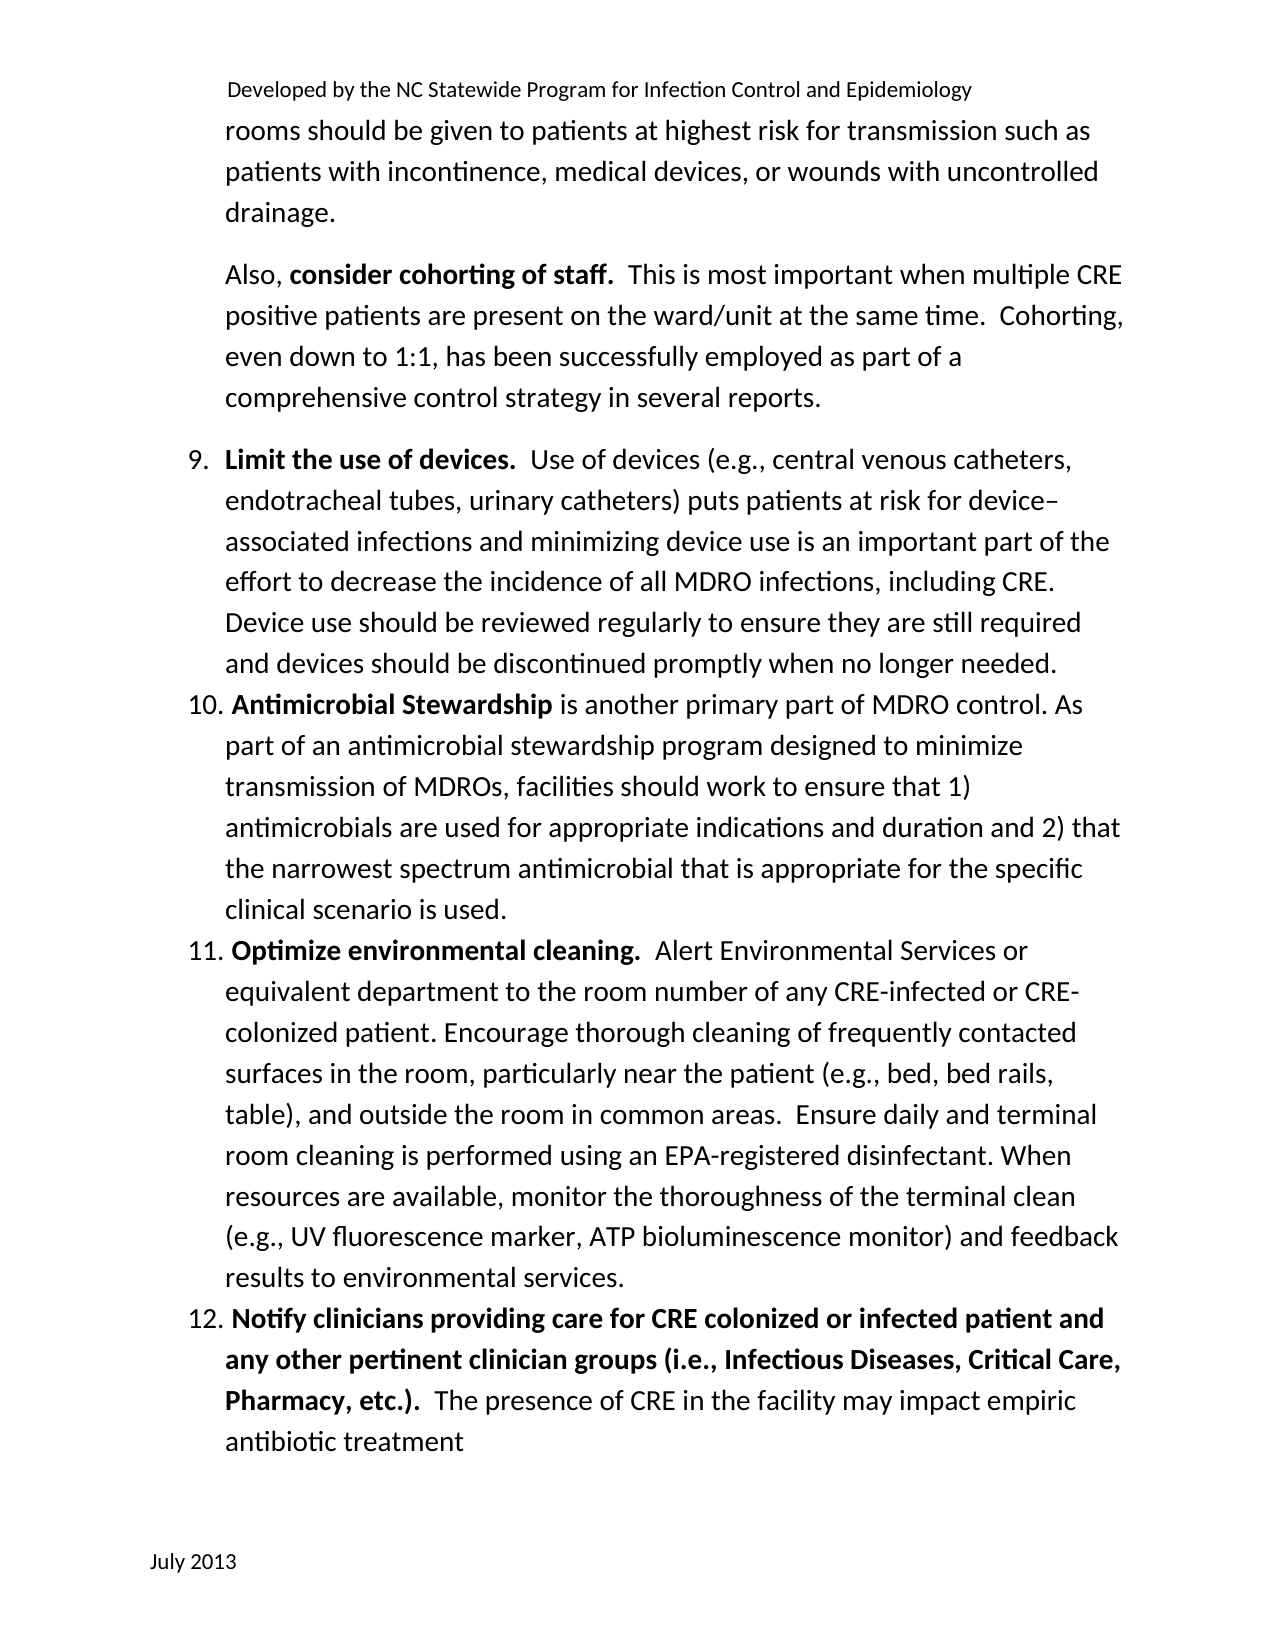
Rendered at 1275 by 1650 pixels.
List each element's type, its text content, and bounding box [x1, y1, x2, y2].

text Also, consider cohorting of staff. This is most important when multiple CRE positive patients are present on the ward/unit at the same time. Cohorting, even down to 1:1, has been successfully employed as part of a comprehensive control strategy in several reports. [225, 256, 1125, 414]
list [187, 112, 1125, 230]
list Limit the use of devices. Use of devices (e.g., central venous catheters, endotracheal tubes, urinary catheters) puts patients at risk for device–associated infections and minimizing device use is an important part of the effort to decrease the incidence of all MDRO infections, including CRE. Device use should be reviewed regularly to ensure they are still required and devices should be discontinued promptly when no longer needed. [187, 441, 1125, 681]
list Antimicrobial Stewardship is another primary part of MDRO control. As part of an antimicrobial stewardship program designed to minimize transmission of MDROs, facilities should work to ensure that 1) antimicrobials are used for appropriate indications and duration and 2) that the narrowest spectrum antimicrobial that is appropriate for the specific clinical scenario is used. [187, 686, 1125, 927]
list Notify clinicians providing care for CRE colonized or infected patient and any other pertinent clinician groups (i.e., Infectious Diseases, Critical Care, Pharmacy, etc.). The presence of CRE in the facility may impact empiric antibiotic treatment [187, 1300, 1125, 1459]
list Optimize environmental cleaning. Alert Environmental Services or equivalent department to the room number of any CRE-infected or CRE-colonized patient. Encourage thorough cleaning of frequently contacted surfaces in the room, particularly near the patient (e.g., bed, bed rails, table), and outside the room in common areas. Ensure daily and terminal room cleaning is performed using an EPA-registered disinfectant. When resources are available, monitor the thoroughness of the terminal clean (e.g., UV fluorescence marker, ATP bioluminescence monitor) and feedback results to environmental services. [187, 932, 1125, 1295]
